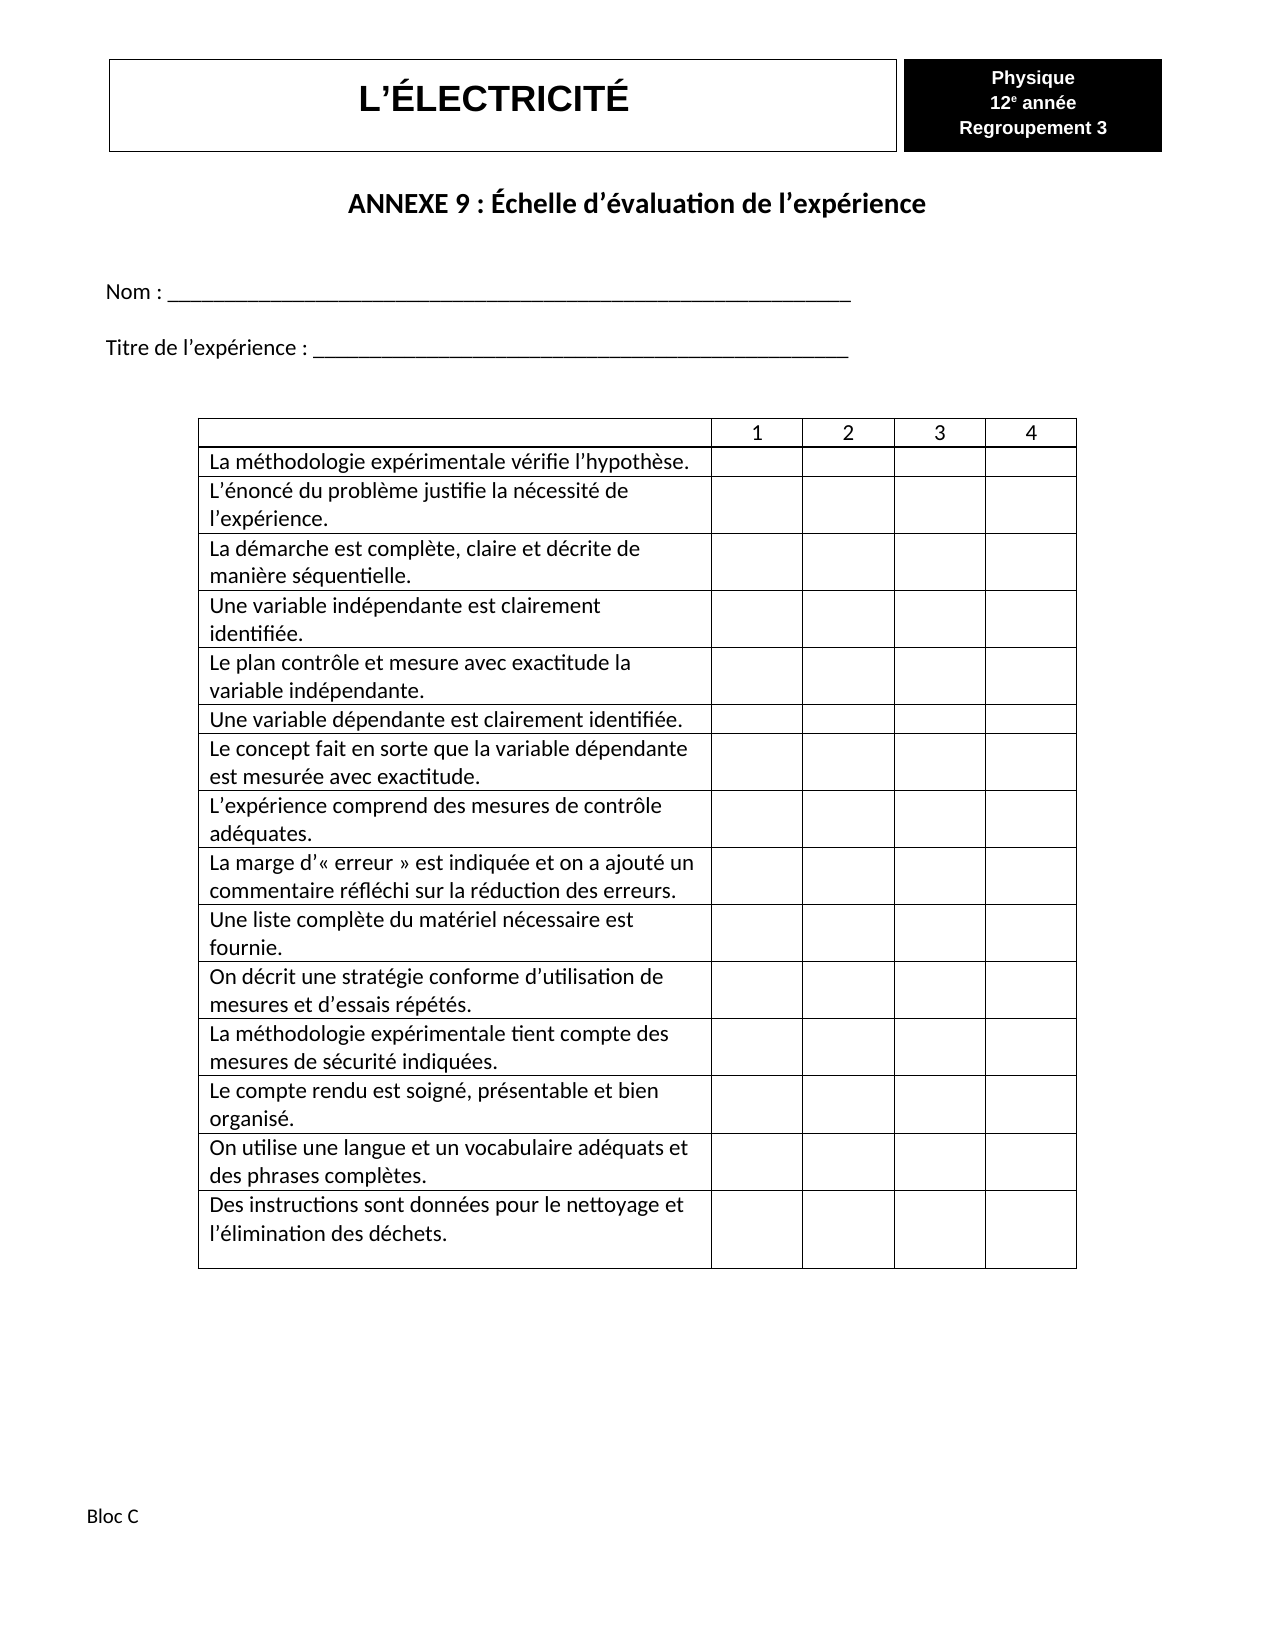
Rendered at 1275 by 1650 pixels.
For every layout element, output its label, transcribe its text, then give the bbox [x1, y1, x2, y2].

table_cell [895, 591, 985, 647]
table_cell [895, 534, 985, 590]
table_cell [986, 705, 1076, 733]
table_cell Le plan contrôle et mesure avec exactitude la variable indépendante. [199, 648, 711, 704]
table_header 3 [895, 419, 985, 446]
table_cell [986, 1019, 1076, 1075]
text Titre de l’expérience : _______________________________________________ [106, 333, 1125, 361]
table_cell [986, 962, 1076, 1018]
text Nom : ____________________________________________________________ [106, 277, 1125, 305]
table_cell L’énoncé du problème justifie la nécessité de l’expérience. [199, 477, 711, 533]
table_cell [712, 848, 802, 904]
table_cell [712, 1076, 802, 1132]
table_cell Des instructions sont données pour le nettoyage et l’élimination des déchets. [199, 1191, 711, 1268]
table_cell Une variable indépendante est clairement identifiée. [199, 591, 711, 647]
table_cell L’expérience comprend des mesures de contrôle adéquates. [199, 791, 711, 847]
table_cell [712, 791, 802, 847]
table_cell Le compte rendu est soigné, présentable et bien organisé. [199, 1076, 711, 1132]
table_cell [803, 791, 894, 847]
table_cell [803, 1191, 894, 1268]
table_cell [986, 534, 1076, 590]
table_cell [986, 1191, 1076, 1268]
table_cell [803, 591, 894, 647]
table_cell [986, 848, 1076, 904]
table_cell [712, 648, 802, 704]
table_cell [895, 791, 985, 847]
table_cell [895, 1076, 985, 1132]
table_cell [712, 448, 802, 476]
table_cell [895, 734, 985, 790]
table_cell [712, 477, 802, 533]
table_cell [803, 448, 894, 476]
table_cell On décrit une stratégie conforme d’utilisation de mesures et d’essais répétés. [199, 962, 711, 1018]
table_cell [803, 905, 894, 961]
table_cell [895, 648, 985, 704]
table_cell [803, 705, 894, 733]
table_header 1 [712, 419, 802, 446]
table_cell On utilise une langue et un vocabulaire adéquats et des phrases complètes. [199, 1134, 711, 1189]
table_header 2 [803, 419, 894, 446]
table_cell [895, 448, 985, 476]
table_cell [986, 477, 1076, 533]
table_cell [895, 1191, 985, 1268]
table_cell [712, 1191, 802, 1268]
table_cell [895, 1134, 985, 1189]
table_cell [895, 477, 985, 533]
table_cell [986, 1076, 1076, 1132]
table_cell [895, 962, 985, 1018]
table_cell [712, 705, 802, 733]
table_cell [986, 648, 1076, 704]
table_cell [895, 905, 985, 961]
table_cell [803, 534, 894, 590]
table_cell [803, 962, 894, 1018]
table_cell Le concept fait en sorte que la variable dépendante est mesurée avec exactitude. [199, 734, 711, 790]
text ANNEXE 9 : Échelle d’évaluation de l’expérience [106, 186, 1169, 221]
table_cell Une liste complète du matériel nécessaire est fournie. [199, 905, 711, 961]
table_cell [986, 734, 1076, 790]
table_cell [986, 448, 1076, 476]
table_cell [895, 705, 985, 733]
table_cell [712, 905, 802, 961]
table_cell [712, 591, 802, 647]
table_cell [803, 848, 894, 904]
table_cell [712, 962, 802, 1018]
table_cell La démarche est complète, claire et décrite de manière séquentielle. [199, 534, 711, 590]
table_cell La méthodologie expérimentale vérifie l’hypothèse. [199, 448, 711, 476]
table_cell [712, 1134, 802, 1189]
table_cell [803, 1076, 894, 1132]
table_cell [712, 534, 802, 590]
table_cell [803, 734, 894, 790]
table_cell [986, 591, 1076, 647]
table_cell [895, 848, 985, 904]
table_cell La marge d’« erreur » est indiquée et on a ajouté un commentaire réfléchi sur la réduction des erreurs. [199, 848, 711, 904]
table_cell [712, 1019, 802, 1075]
table_cell La méthodologie expérimentale tient compte des mesures de sécurité indiquées. [199, 1019, 711, 1075]
table_cell [712, 734, 802, 790]
table_cell [803, 477, 894, 533]
table_cell [803, 1134, 894, 1189]
table_header [199, 419, 711, 446]
table_header 4 [986, 419, 1076, 446]
table_cell Une variable dépendante est clairement identifiée. [199, 705, 711, 733]
table_cell [986, 905, 1076, 961]
table_cell [803, 1019, 894, 1075]
table_cell [986, 1134, 1076, 1189]
table_cell [895, 1019, 985, 1075]
table_cell [986, 791, 1076, 847]
table_cell [803, 648, 894, 704]
